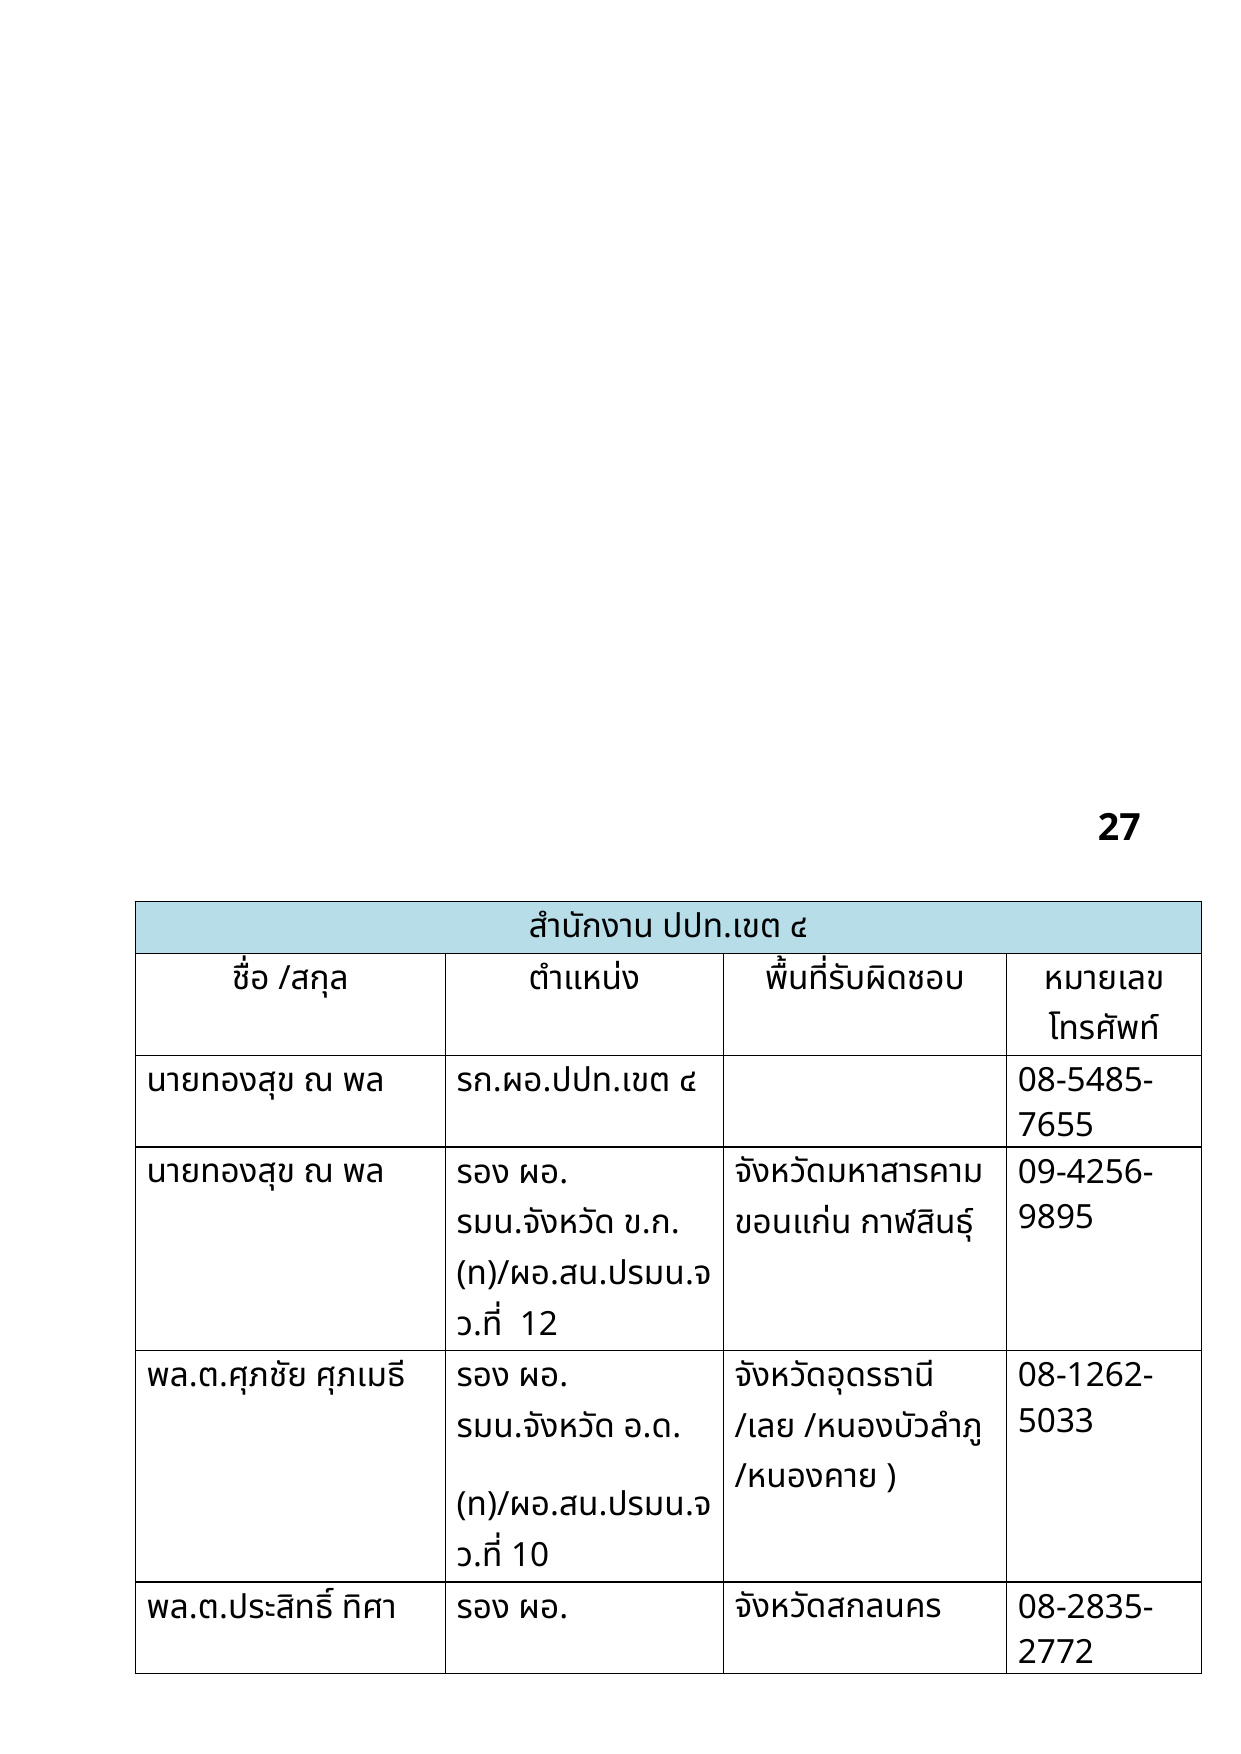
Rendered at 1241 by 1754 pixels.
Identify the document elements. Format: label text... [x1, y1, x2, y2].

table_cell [446, 1583, 723, 1673]
table_cell [724, 1056, 1006, 1146]
table_cell จังหวัดอุดรธานี /เลย /หนองบัวลำภู /หนองคาย ) [724, 1351, 1006, 1581]
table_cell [724, 1583, 1006, 1673]
table_cell รอง ผอ. รมน.จังหวัด อ.ด. (ท)/ผอ.สน.ปรมน.จว.ที่ 10 [446, 1351, 723, 1581]
table_cell นายทองสุข ณ พล [136, 1148, 445, 1350]
table_cell ตำแหน่ง [446, 954, 723, 1054]
table_cell 08-2835-2772 [1007, 1583, 1201, 1673]
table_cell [136, 1583, 445, 1673]
table_header สำนักงาน ปปท.เขต ๔ [136, 902, 1201, 953]
table_cell 08-1262-5033 [1007, 1351, 1201, 1581]
table_cell 09-4256-9895 [1007, 1148, 1201, 1350]
table_cell รก.ผอ.ปปท.เขต ๔ [446, 1056, 723, 1146]
table_cell นายทองสุข ณ พล [136, 1056, 445, 1146]
table_cell จังหวัดมหาสารคาม ขอนแก่น กาฬสินธุ์ [724, 1148, 1006, 1350]
table_cell พล.ต.ศุภชัย ศุภเมธี [136, 1351, 445, 1581]
table_cell หมายเลขโทรศัพท์ [1007, 954, 1201, 1054]
table_cell ชื่อ /สกุล [136, 954, 445, 1054]
table_cell พื้นที่รับผิดชอบ [724, 954, 1006, 1054]
table_cell 08-5485-7655 [1007, 1056, 1201, 1146]
table_cell รอง ผอ. รมน.จังหวัด ข.ก.(ท)/ผอ.สน.ปรมน.จว.ที่ 12 [446, 1148, 723, 1350]
